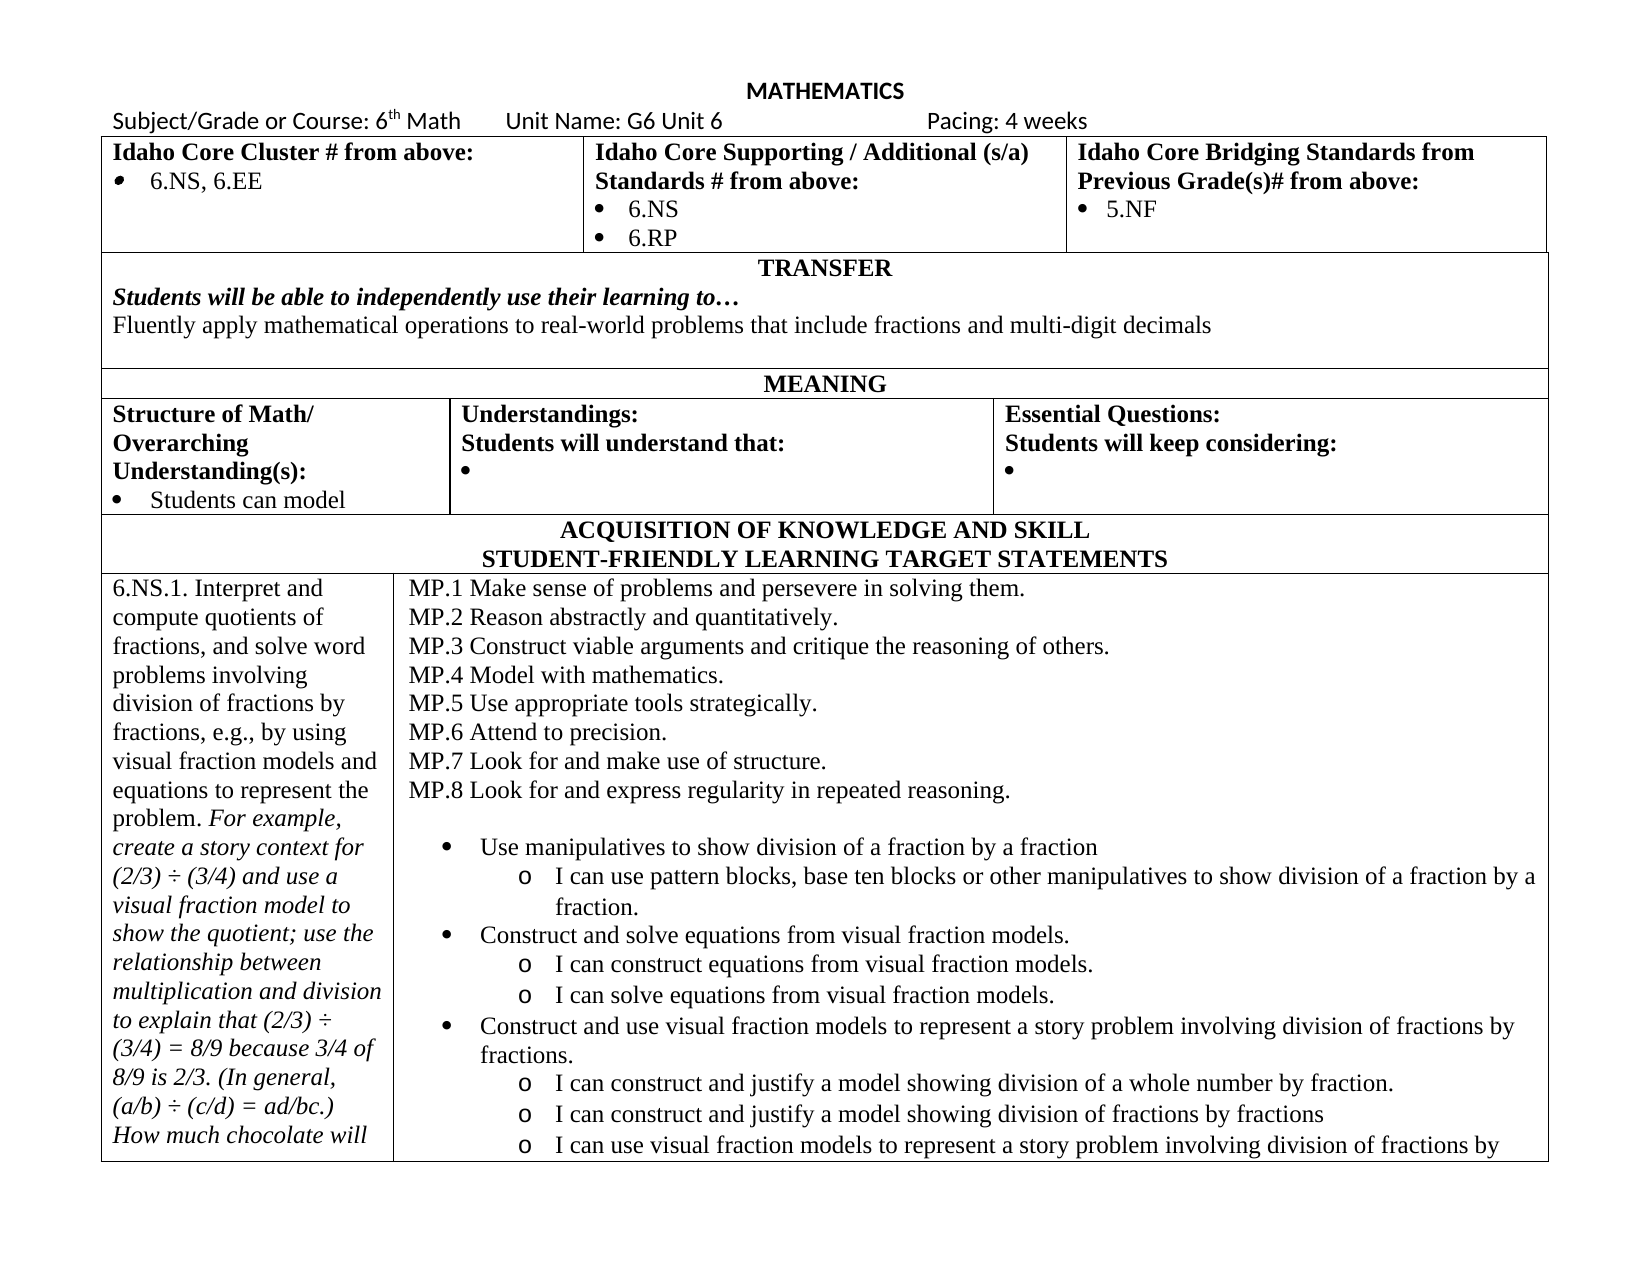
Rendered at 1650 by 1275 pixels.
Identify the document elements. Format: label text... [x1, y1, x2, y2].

table_cell Structure of Math/ Overarching Understanding(s): Students can model [102, 399, 449, 514]
table_cell Understandings: Students will understand that: [451, 399, 993, 514]
table_cell Essential Questions: Students will keep considering: [994, 399, 1548, 514]
table_cell ACQUISITION OF KNOWLEDGE AND SKILL STUDENT-FRIENDLY LEARNING TARGET STATEMENTS [102, 515, 1548, 572]
table_cell Idaho Core Bridging Standards from Previous Grade(s)# from above: 5.NF [1067, 137, 1546, 252]
table_cell MEANING [102, 369, 1548, 398]
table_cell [102, 574, 393, 1161]
table_cell Idaho Core Cluster # from above: 6.NS, 6.EE [102, 137, 583, 252]
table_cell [394, 574, 1548, 1161]
table_cell Idaho Core Supporting / Additional (s/a) Standards # from above: 6.NS 6.RP [584, 137, 1066, 252]
table_cell TRANSFER Students will be able to independently use their learning to… Fluently apply mathematical operations to real-world problems that include fractions and multi-digit decimals [102, 253, 1548, 368]
